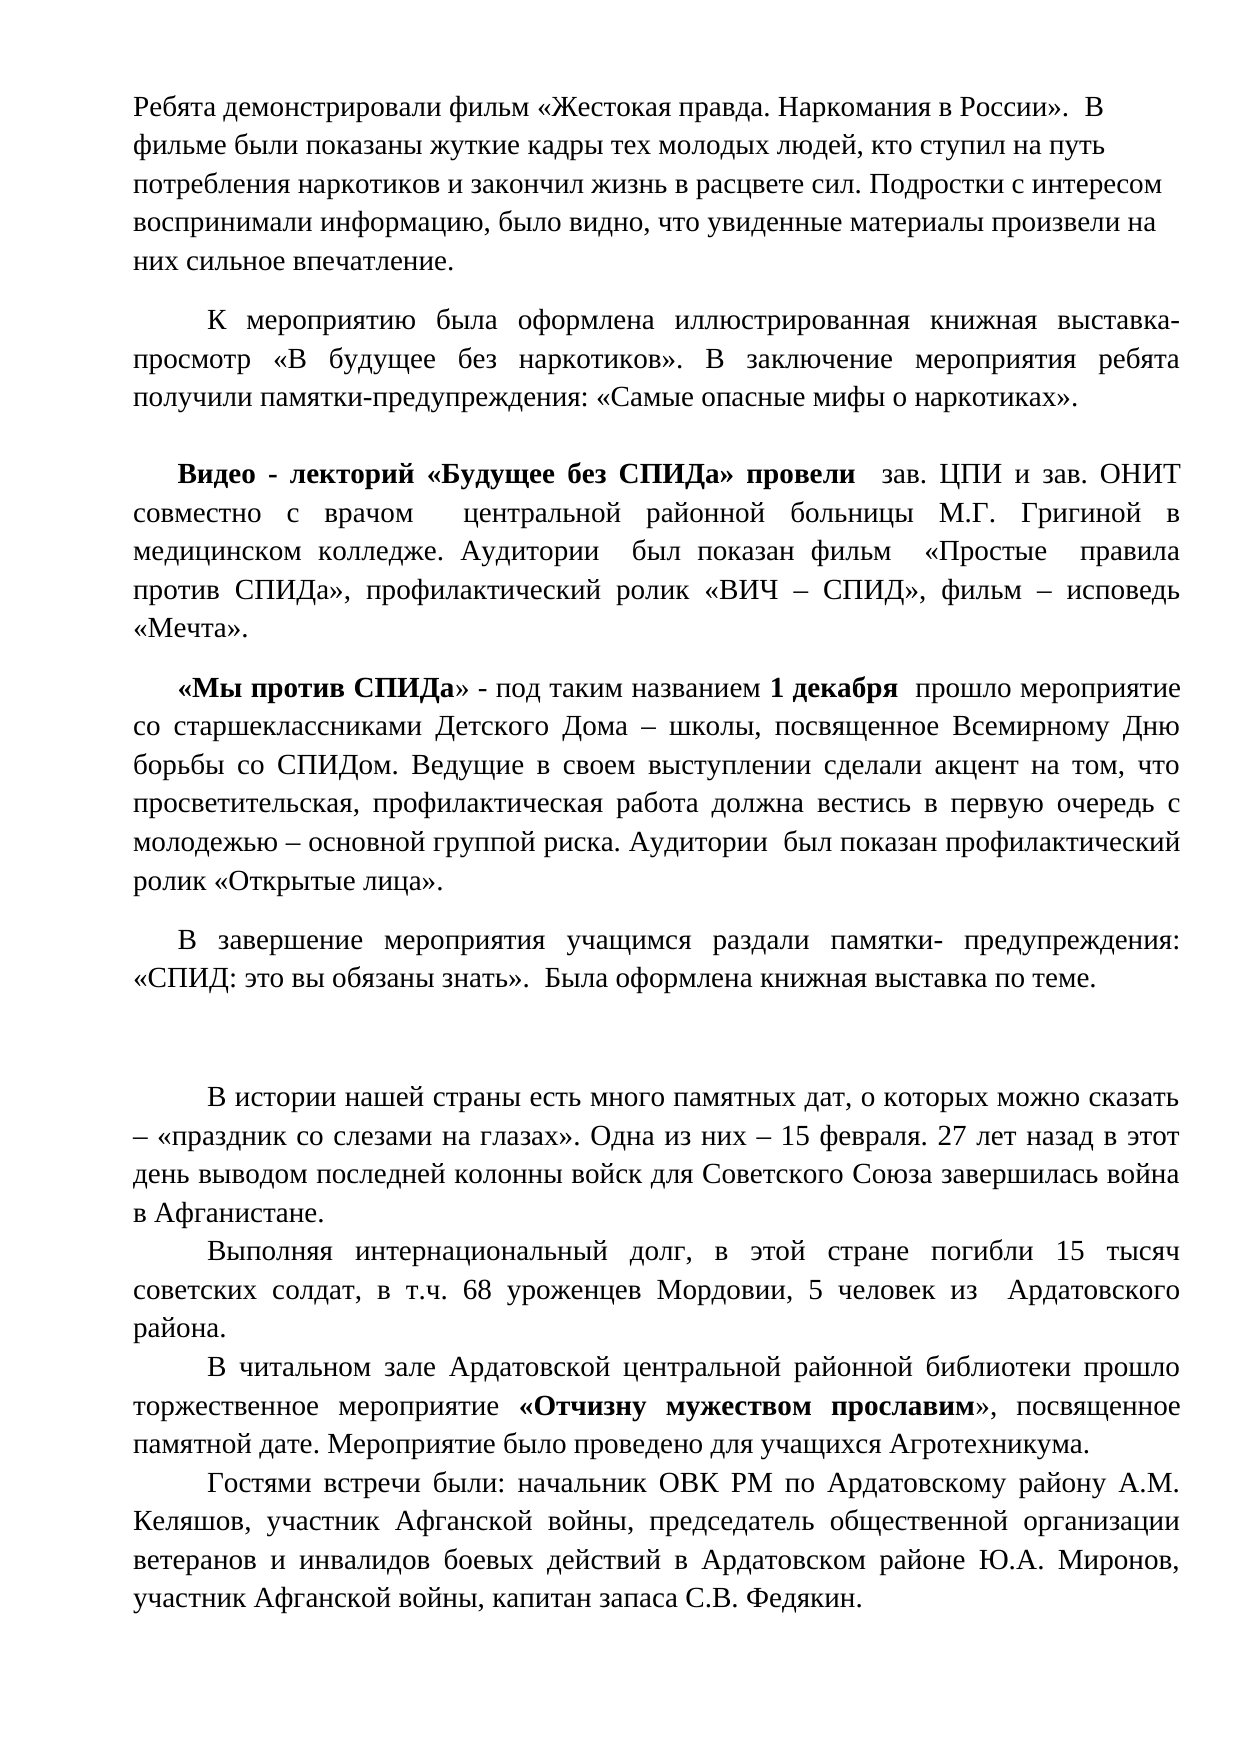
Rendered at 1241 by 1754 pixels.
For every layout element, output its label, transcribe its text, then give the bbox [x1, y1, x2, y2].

text Выполняя интернациональный долг, в этой стране погибли 15 тысяч советских солдат, в т.ч. 68 уроженцев Мордовии, 5 человек из Ардатовского района. [133, 1233, 1181, 1344]
text «Мы против СПИДа» - под таким названием 1 декабря прошло мероприятие со старшеклассниками Детского Дома – школы, посвященное Всемирному Дню борьбы со СПИДом. Ведущие в своем выступлении сделали акцент на том, что просветительская, профилактическая работа должна вестись в первую очередь с молодежью – основной группой риска. Аудитории был показан профилактический ролик «Открытые лица». [133, 670, 1181, 896]
text В истории нашей страны есть много памятных дат, о которых можно сказать – «праздник со слезами на глазах». Одна из них – 15 февраля. 27 лет назад в этот день выводом последней колонны войск для Советского Союза завершилась война в Афганистане. [133, 1079, 1181, 1228]
text Гостями встречи были: начальник ОВК РМ по Ардатовскому району А.М. Келяшов, участник Афганской войны, председатель общественной организации ветеранов и инвалидов боевых действий в Ардатовском районе Ю.А. Миронов, участник Афганской войны, капитан запаса С.В. Федякин. [133, 1465, 1181, 1614]
text В читальном зале Ардатовской центральной районной библиотеки прошло торжественное мероприятие «Отчизну мужеством прославим», посвященное памятной дате. Мероприятие было проведено для учащихся Агротехникума. [133, 1349, 1181, 1460]
text Видео - лекторий «Будущее без СПИДа» провели зав. ЦПИ и зав. ОНИТ совместно с врачом центральной районной больницы М.Г. Григиной в медицинском колледже. Аудитории был показан фильм «Простые правила против СПИДа», профилактический ролик «ВИЧ – СПИД», фильм – исповедь «Мечта». [133, 456, 1181, 644]
text Ребята демонстрировали фильм «Жестокая правда. Наркомания в России». В фильме были показаны жуткие кадры тех молодых людей, кто ступил на путь потребления наркотиков и закончил жизнь в расцвете сил. Подростки с интересом воспринимали информацию, было видно, что увиденные материалы произвели на них сильное впечатление. [133, 89, 1181, 276]
text К мероприятию была оформлена иллюстрированная книжная выставка-просмотр «В будущее без наркотиков». В заключение мероприятия ребята получили памятки-предупреждения: «Самые опасные мифы о наркотиках». [133, 302, 1181, 413]
text В завершение мероприятия учащимся раздали памятки- предупреждения: «СПИД: это вы обязаны знать». Была оформлена книжная выставка по теме. [133, 922, 1181, 994]
